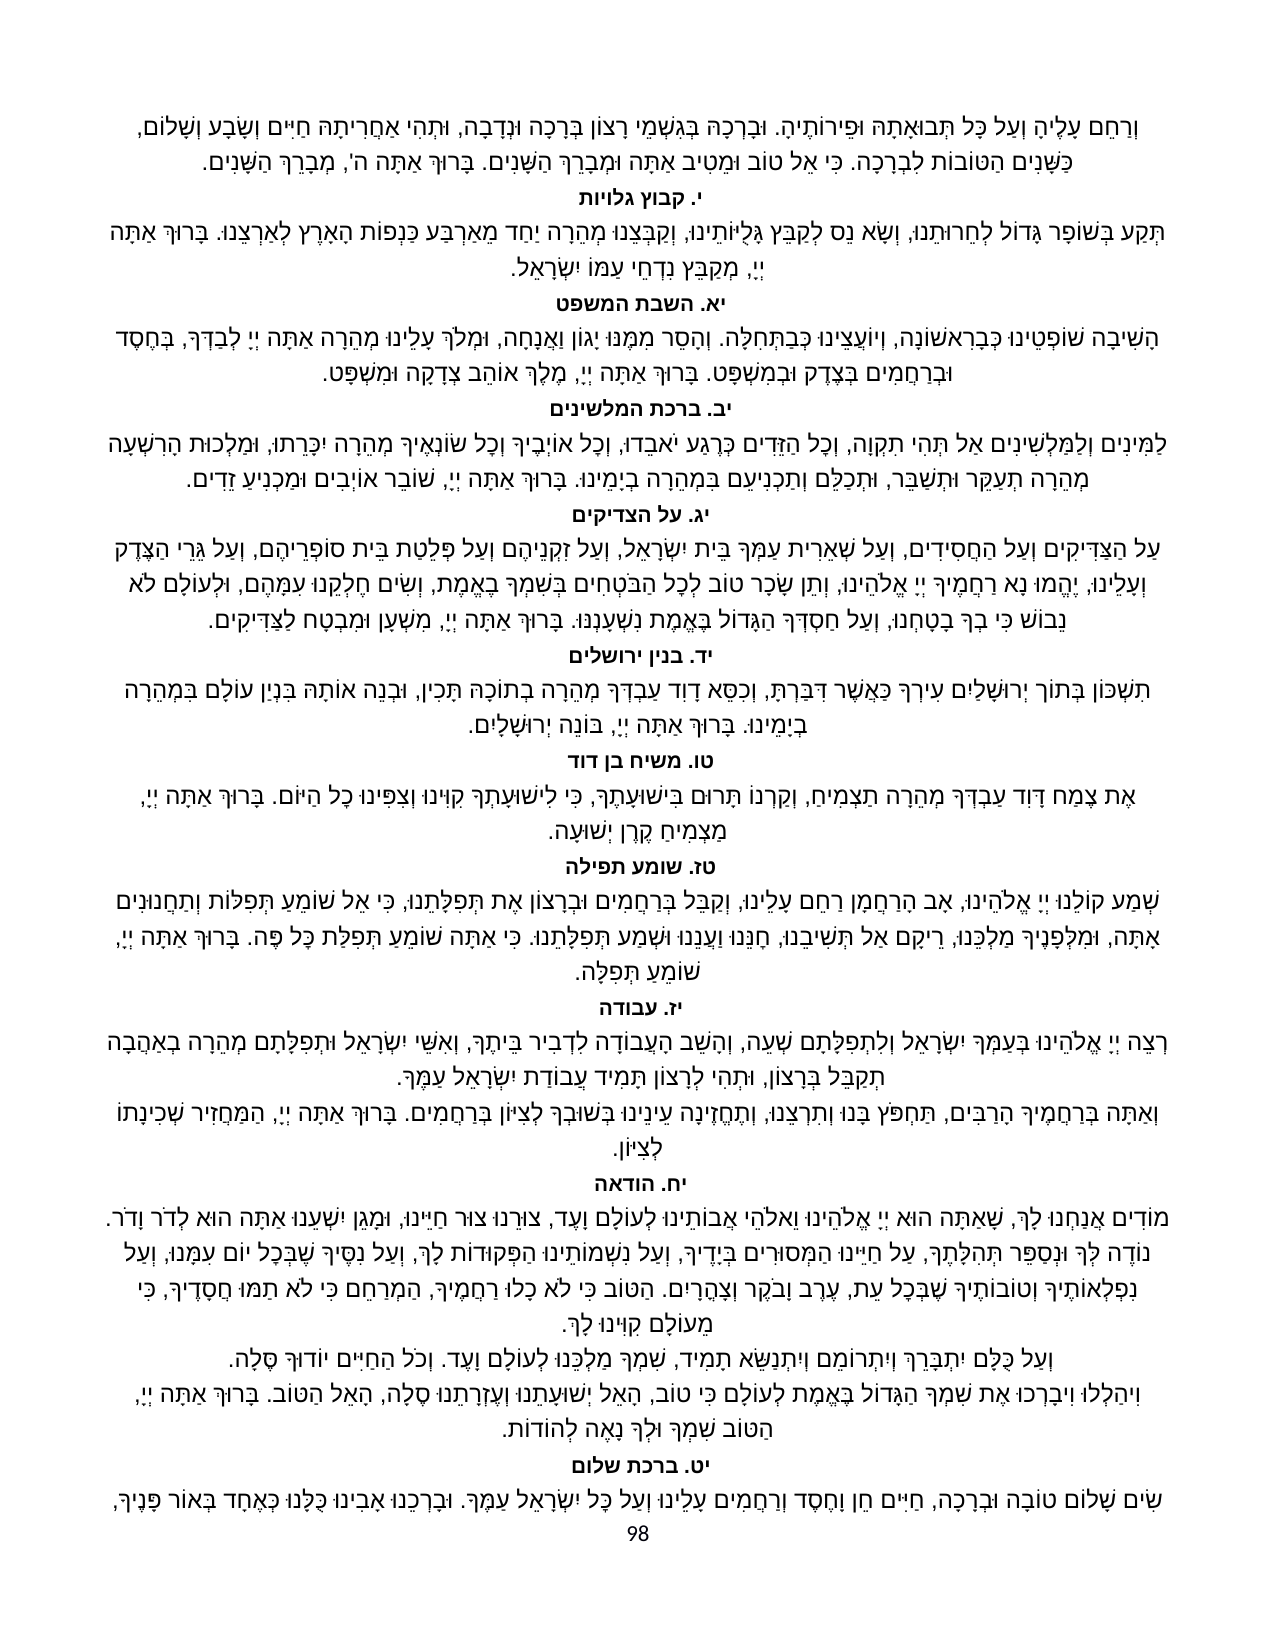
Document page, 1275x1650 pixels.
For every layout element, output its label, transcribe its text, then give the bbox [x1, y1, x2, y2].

text וְעַל כֻּלָּם יִתְבָּרֵךְ וְיִתְרוֹמֵם וְיִתְנַשֵּׂא תָמִיד, שִׁמְךָ מַלְכֵּנוּ לְעוֹלָם וָעֶד. וְכֹל הַחַיִּים יוֹדוּךָ סֶּלָה. וִיהַלְלוּ וִיבָרְכוּ אֶת שִׁמְךָ הַגָּדוֹל בֶּאֱמֶת לְעוֹלָם כִּי טוֹב, הָאֵל יְשׁוּעָתֵנוּ וְעֶזְרָתֵנוּ סֶלָה, הָאֵל הַטּוֹב. בָּרוּךְ אַתָּה יְיָ, הַטּוֹב שִׁמְךָ וּלְךָ נָאֶה לְהוֹדוֹת. [105, 1337, 1170, 1443]
text יא. השבת המשפט הָשִׁיבָה שׁוֹפְטֵינוּ כְּבָרִאשׁוֹנָה, וְיוֹעֲצֵינוּ כְּבַתְּחִלָּה. וְהָסֵר מִמֶּנּוּ יָגוֹן וַאֲנָחָה, וּמְלֹךְ עָלֵינוּ מְהֵרָה אַתָּה יְיָ לְבַדְּךָ, בְּחֶסֶד וּבְרַחֲמִים בְּצֶדֶק וּבְמִשְׁפָּט. בָּרוּךְ אַתָּה יְיָ, מֶלֶךְ אוֹהֵב צְדָקָה וּמִשְׁפָּט. [105, 281, 1170, 387]
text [105, 1443, 1170, 1513]
text יז. עבודה רְצֵה יְיָ אֱלֹהֵינוּ בְּעַמְּךָ יִשְׂרָאֵל וְלִתְפִלָּתָם שְׁעֵה, וְהָשֵׁב הָעֲבוֹדָה לִדְבִיר בֵּיתֶךָ, וְאִשֵּׁי יִשְׂרָאֵל וּתְפִלָּתָם מְהֵרָה בְאַהֲבָה תְקַבֵּל בְּרָצוֹן, וּתְהִי לְרָצוֹן תָּמִיד עֲבוֹדַת יִשְׂרָאֵל עַמֶּךָ. וְאַתָּה בְּרַחֲמֶיךָ הָרַבִּים, תַּחְפֹּץ בָּנוּ וְתִרְצֵנוּ, וְתֶחֱזֶינָה עֵינֵינוּ בְּשׁוּבְךָ לְצִיּוֹן בְּרַחֲמִים. בָּרוּךְ אַתָּה יְיָ, הַמַּחֲזִיר שְׁכִינָתוֹ לְצִיּוֹן. [105, 985, 1170, 1161]
text יח. הודאה מוֹדִים אֲנַחְנוּ לָךְ, שָׁאַתָּה הוּא יְיָ אֱלֹהֵינוּ וֵאלֹהֵי אֲבוֹתֵינוּ לְעוֹלָם וָעֶד, צוּרֵנוּ צוּר חַיֵּינוּ, וּמָגֵן יִשְׁעֵנוּ אַתָּה הוּא לְדֹר וָדֹר. נוֹדֶה לְּךָ וּנְסַפֵּר תְּהִלָּתֶךָ, עַל חַיֵּינוּ הַמְּסוּרִים בְּיָדֶיךָ, וְעַל נִשְׁמוֹתֵינוּ הַפְּקוּדוֹת לָךְ, וְעַל נִסֶּיךָ שֶׁבְּכׇל יוֹם עִמָּנוּ, וְעַל נִפְלְאוֹתֶיךָ וְטוֹבוֹתֶיךָ שֶׁבְּכׇל עֵת, עֶרֶב וָבֹקֶר וְצָהֳרָיִם. הַטּוֹב כִּי לֹא כָלוּ רַחֲמֶיךָ, הַמְרַחֵם כִּי לֹא תַמּוּ חֲסָדֶיךָ, כִּי מֵעוֹלָם קִוִּינוּ לָךְ. [105, 1161, 1170, 1337]
text יב. ברכת המלשינים לַמִּינִים וְלַמַּלְשִׁינִים אַל תְּהִי תִקְוָה, וְכׇל הַזֵּדִים כְּרֶגַע יֹאבֵדוּ, וְכׇל אוֹיְבֶיךָ וְכׇל שׂוֹנְאֶיךָ מְהֵרָה יִכָּרֵתוּ, וּמַלְכוּת הָרִשְׁעָה מְהֵרָה תְעַקֵּר וּתְשַׁבֵּר, וּתְכַלֵּם וְתַכְנִיעֵם בִּמְהֵרָה בְיָמֵינוּ. בָּרוּךְ אַתָּה יְיָ, שׁוֹבֵר אוֹיְבִים וּמַכְנִיעַ זֵדִים. [105, 387, 1170, 492]
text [105, 105, 1170, 175]
text יד. בנין ירושלים תִשְׁכּוֹן בְּתוֹך יְרוּשָׁלַיִם עִירְךָ כַּאֲשֶׁר דִּבַּרְתָּ, וְכִסֵּא דָוִד עַבְדְּךָ מְהֵרָה בְתוֹכָהּ תָּכִין, וּבְנֵה אוֹתָהּ בִּנְיַן עוֹלָם בִּמְהֵרָה בְיָמֵינוּ. בָּרוּךְ אַתָּה יְיָ, בּוֹנֵה יְרוּשָׁלָיִם. [105, 633, 1170, 739]
text י. קבוץ גלויות תְּקַע בְּשׁוֹפָר גָּדוֹל לְחֵרוּתֵנוּ, וְשָׂא נֵס לְקַבֵּץ גָּלֻיּוֹתֵינוּ, וְקַבְּצֵנוּ מְהֵרָה יַחַד מֵאַרְבַּע כַּנְפוֹת הָאָרֶץ לְאַרְצֵנוּ. בָּרוּךְ אַתָּה יְיָ, מְקַבֵּץ נִדְחֵי עַמּוֹ יִשְׂרָאֵל. [105, 175, 1170, 281]
text טו. משיח בן דוד אֶת צֶמַח דָּוִד עַבְדְּךָ מְהֵרָה תַצְמִיחַ, וְקַרְנוֹ תָּרוּם בִּישׁוּעָתֶךָ, כִּי לִישׁוּעָתְךָ קִוִּינוּ וְצִפִּינוּ כׇל הַיּוֹם. בָּרוּךְ אַתָּה יְיָ, מַצְמִיחַ קֶרֶן יְשׁוּעָה. [105, 739, 1170, 844]
text טז. שומע תפילה שְׁמַע קוֹלֵנוּ יְיָ אֱלֹהֵינוּ, אָב הָרַחֲמָן רַחֵם עָלֵינוּ, וְקַבֵּל בְּרַחֲמִים וּבְרָצוֹן אֶת תְּפִלָּתֵנוּ, כִּי אֵל שׁוֹמֵעַ תְּפִלּוֹת וְתַחֲנוּנִים אָתָּה, וּמִלְּפָנֶיךָ מַלְכֵּנוּ, רֵיקָם אַל תְּשִׁיבֵנוּ, חׇנֵּנוּ וַעֲנֵנוּ וּשְׁמַע תְּפִלָּתֵנוּ. כִּי אַתָּה שׁוֹמֵעַ תְּפִלַּת כׇּל פֶּה. בָּרוּךְ אַתָּה יְיָ, שׁוֹמֵעַ תְּפִלָּה. [105, 844, 1170, 985]
text יג. על הצדיקים עַל הַצַּדִּיקִים וְעַל הַחֲסִידִים, וְעַל שְׁאֵרִית עַמְּךָ בֵּית יִשְׂרָאֵל, וְעַל זִקְנֵיהֶם וְעַל פְּלֵטַת בֵּית סוֹפְרֵיהֶם, וְעַל גֵּרֵי הַצֶּדֶק וְעָלֵינוּ, יֶהֱמוּ נָא רַחֲמֶיךָ יְיָ אֱלֹהֵינוּ, וְתֵן שָׂכָר טוֹב לְכׇל הַבֹּטְחִים בְּשִׁמְךָ בֶאֱמֶת, וְשִׂים חֶלְקֵנוּ עִמָּהֶם, וּלְעוֹלָם לֹא נֵבוֹשׁ כִּי בְךָ בָטָחְנוּ, וְעַל חַסְדְּךָ הַגָּדוֹל בֶּאֱמֶת נִשְׁעָנְנּוּ. בָּרוּךְ אַתָּה יְיָ, מִשְׁעָן וּמִבְטָח לַצַּדִּיקִים. [105, 492, 1170, 633]
